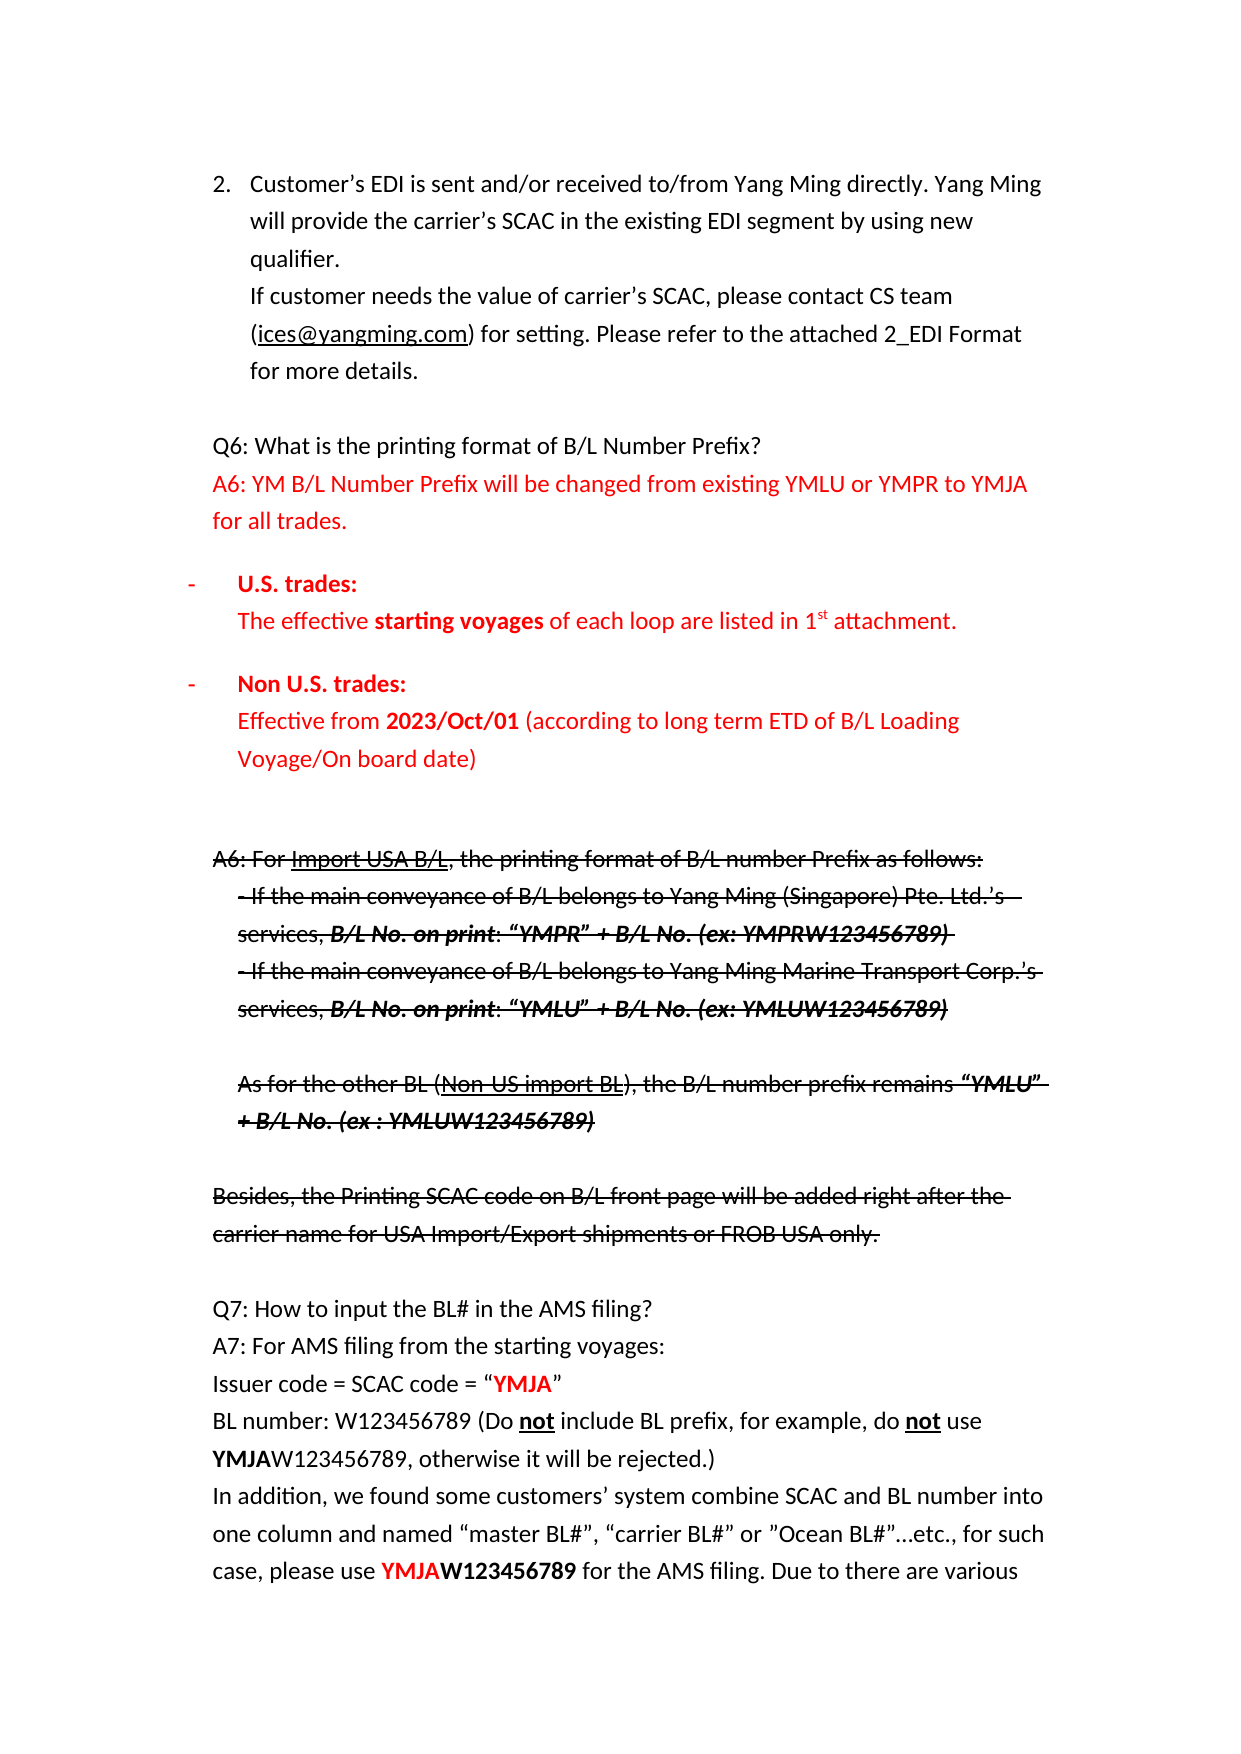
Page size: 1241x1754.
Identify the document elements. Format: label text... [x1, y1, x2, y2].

text - If the main conveyance of B/L belongs to Yang Ming (Singapore) Pte. Ltd.’s services, B/L No. on print: “YMPR” + B/L No. (ex: YMPRW123456789) [237, 877, 1053, 952]
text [212, 1477, 1053, 1589]
list Customer’s EDI is sent and/or received to/from Yang Ming directly. Yang Ming will provide the carrier’s SCAC in the existing EDI segment by using new qualifier. [212, 164, 1053, 277]
text - If the main conveyance of B/L belongs to Yang Ming Marine Transport Corp.’s services, B/L No. on print: “YMLU” + B/L No. (ex: YMLUW123456789) [237, 952, 1053, 1027]
list U.S. trades: The effective starting voyages of each loop are listed in 1st attachment. [187, 564, 1053, 639]
text As for the other BL (Non-US import BL), the B/L number prefix remains “YMLU” + B/L No. (ex : YMLUW123456789) [237, 1064, 1053, 1139]
text Issuer code = SCAC code = “YMJA” [212, 1364, 1053, 1402]
list Non U.S. trades: Effective from 2023/Oct/01 (according to long term ETD of B/L Loading Voyage/On board date) [187, 664, 1053, 777]
text A6: YM B/L Number Prefix will be changed from existing YMLU or YMPR to YMJA for all trades. [212, 464, 1053, 539]
text A6: For Import USA B/L, the printing format of B/L number Prefix as follows: [212, 839, 1053, 877]
text Q6: What is the printing format of B/L Number Prefix? [212, 427, 1053, 464]
text Besides, the Printing SCAC code on B/L front page will be added right after the carrier name for USA Import/Export shipments or FROB USA only. [212, 1177, 1053, 1289]
text Q7: How to input the BL# in the AMS filing? [212, 1289, 1053, 1327]
text A7: For AMS filing from the starting voyages: [212, 1327, 1053, 1364]
text If customer needs the value of carrier’s SCAC, please contact CS team (ices@yangming.com) for setting. Please refer to the attached 2_EDI Format for more details. [250, 277, 1053, 389]
text BL number: W123456789 (Do not include BL prefix, for example, do not use YMJAW123456789, otherwise it will be rejected.) [212, 1402, 1053, 1477]
